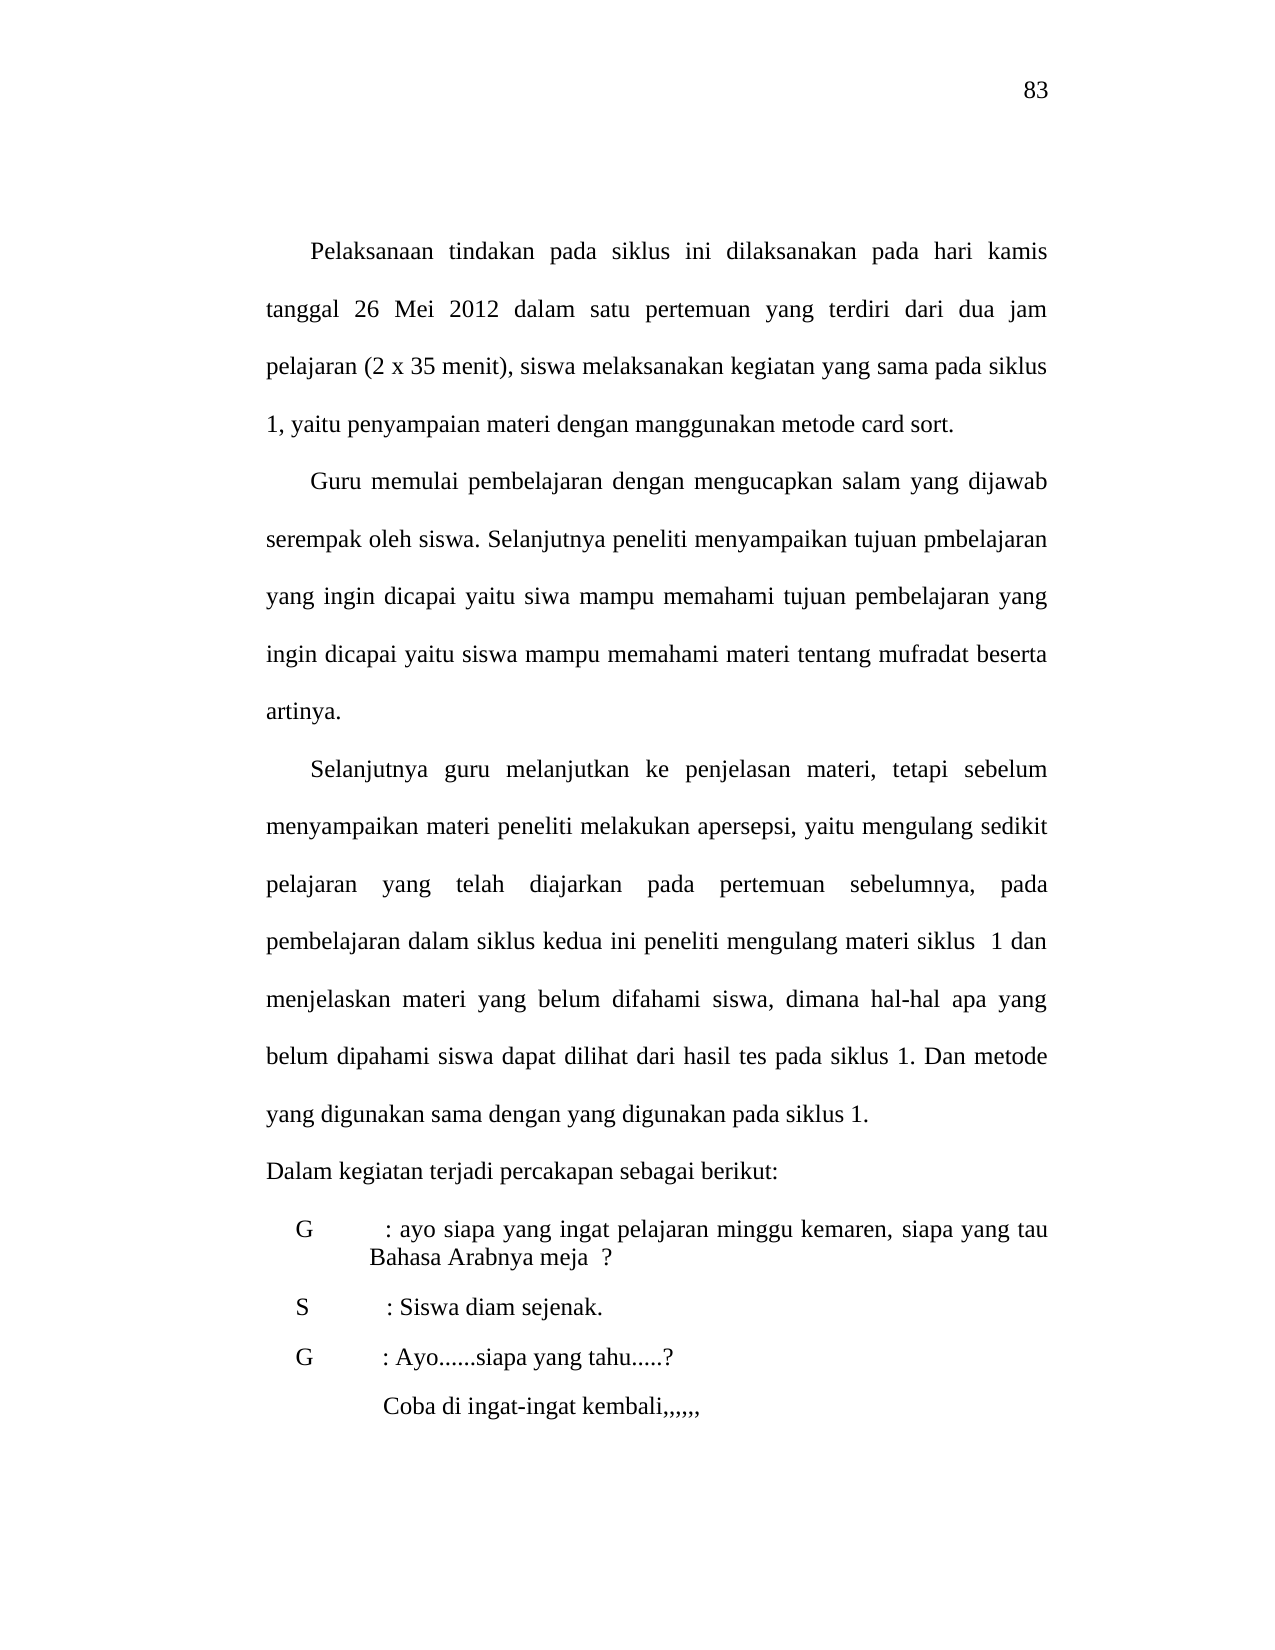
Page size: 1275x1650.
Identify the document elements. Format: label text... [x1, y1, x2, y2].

list Guru memulai pembelajaran dengan mengucapkan salam yang dijawab serempak oleh siswa. Selanjutnya peneliti menyampaikan tujuan pmbelajaran yang ingin dicapai yaitu siwa mampu memahami tujuan pembelajaran yang ingin dicapai yaitu siswa mampu memahami materi tentang mufradat beserta artinya. [266, 466, 1048, 725]
list Pelaksanaan tindakan pada siklus ini dilaksanakan pada hari kamis tanggal 26 Mei 2012 dalam satu pertemuan yang terdiri dari dua jam pelajaran (2 x 35 menit), siswa melaksanakan kegiatan yang sama pada siklus 1, yaitu penyampaian materi dengan manggunakan metode card sort. [266, 236, 1048, 437]
text G : Ayo......siapa yang tahu.....? [295, 1342, 1048, 1370]
list Selanjutnya guru melanjutkan ke penjelasan materi, tetapi sebelum menyampaikan materi peneliti melakukan apersepsi, yaitu mengulang sedikit pelajaran yang telah diajarkan pada pertemuan sebelumnya, pada pembelajaran dalam siklus kedua ini peneliti mengulang materi siklus 1 dan menjelaskan materi yang belum difahami siswa, dimana hal-hal apa yang belum dipahami siswa dapat dilihat dari hasil tes pada siklus 1. Dan metode yang digunakan sama dengan yang digunakan pada siklus 1. [266, 754, 1048, 1127]
list Dalam kegiatan terjadi percakapan sebagai berikut: [266, 1156, 1048, 1185]
text S : Siswa diam sejenak. [295, 1292, 1048, 1321]
text Coba di ingat-ingat kembali,,,,,, [295, 1391, 1048, 1420]
text G : ayo siapa yang ingat pelajaran minggu kemaren, siapa yang tau Bahasa Arabnya meja ? [295, 1214, 1048, 1271]
